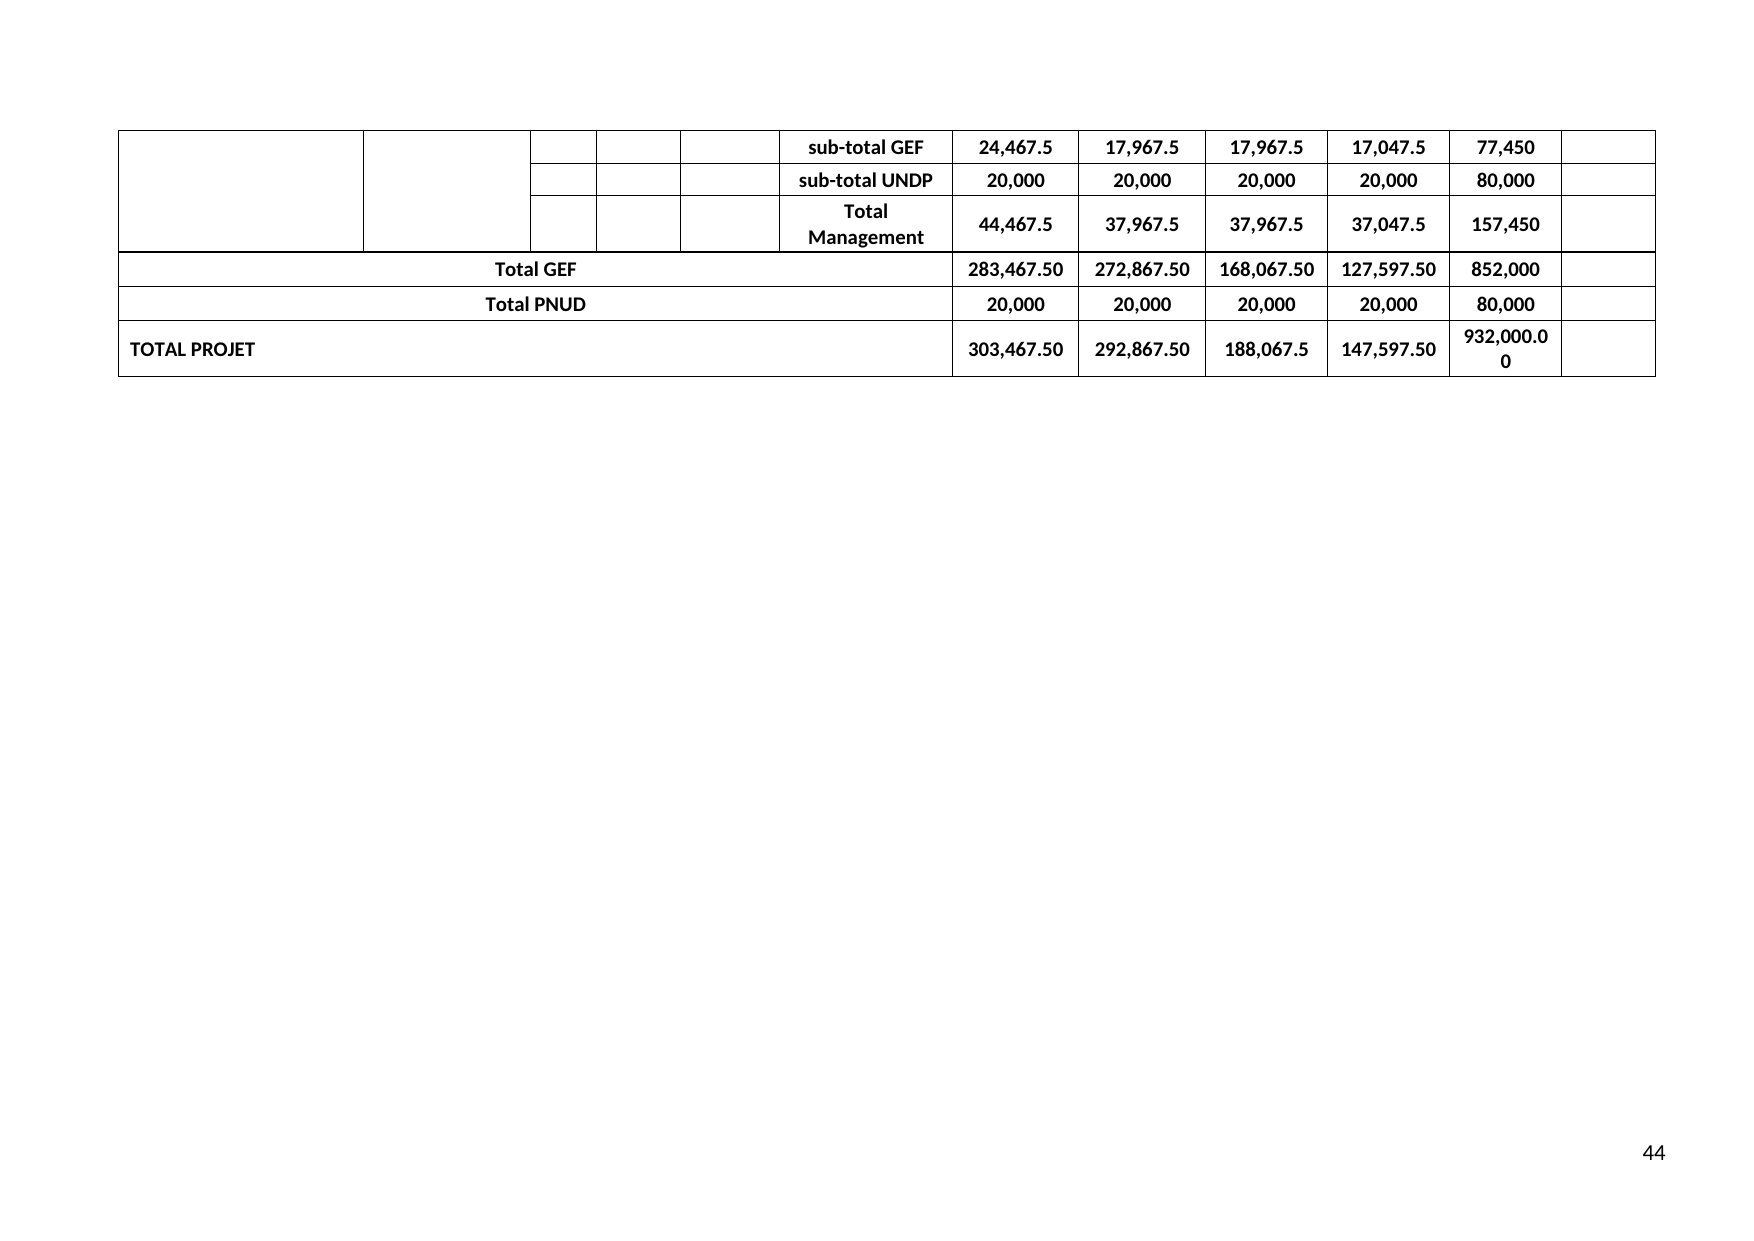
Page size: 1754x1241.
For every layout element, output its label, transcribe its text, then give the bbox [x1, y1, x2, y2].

table_cell TOTAL PROJET [119, 321, 952, 376]
table_cell [597, 131, 680, 163]
table_cell 44,467.5 [953, 196, 1078, 251]
table_cell 292,867.50 [1079, 321, 1205, 376]
table_cell 127,597.50 [1328, 253, 1449, 286]
table_cell 147,597.50 [1328, 321, 1449, 376]
table_cell 17,967.5 [1079, 131, 1205, 163]
table_cell [681, 131, 779, 163]
table_cell 932,000.00 [1450, 321, 1561, 376]
table_cell 20,000 [1079, 164, 1205, 195]
table_cell 272,867.50 [1079, 253, 1205, 286]
table_cell [597, 164, 680, 195]
table_cell [1562, 131, 1655, 163]
table_cell 303,467.50 [953, 321, 1078, 376]
table_cell 20,000 [1328, 164, 1449, 195]
table_cell 188,067.5 [1206, 321, 1327, 376]
table_cell 852,000 [1450, 253, 1561, 286]
table_cell 283,467.50 [953, 253, 1078, 286]
table_cell [681, 164, 779, 195]
table_cell [1562, 287, 1655, 320]
table_cell [531, 131, 596, 163]
table_cell 20,000 [1206, 287, 1327, 320]
table_cell 20,000 [953, 164, 1078, 195]
table_cell [1562, 164, 1655, 195]
table_cell [1562, 321, 1655, 376]
table_cell 20,000 [953, 287, 1078, 320]
table_cell 20,000 [1206, 164, 1327, 195]
table_cell 20,000 [1328, 287, 1449, 320]
table_cell 17,047.5 [1328, 131, 1449, 163]
table_cell 37,047.5 [1328, 196, 1449, 251]
table_cell [1562, 196, 1655, 251]
table_cell Total PNUD [119, 287, 952, 320]
table_cell 80,000 [1450, 287, 1561, 320]
table_cell 37,967.5 [1206, 196, 1327, 251]
table_cell 77,450 [1450, 131, 1561, 163]
table_cell Total GEF [119, 253, 952, 286]
table_cell [681, 196, 779, 251]
table_cell 24,467.5 [953, 131, 1078, 163]
table_cell [1562, 253, 1655, 286]
table_cell 80,000 [1450, 164, 1561, 195]
table_cell sub-total UNDP [780, 164, 952, 195]
table_cell 168,067.50 [1206, 253, 1327, 286]
table_cell [531, 196, 596, 251]
table_cell 17,967.5 [1206, 131, 1327, 163]
table_cell 157,450 [1450, 196, 1561, 251]
table_cell sub-total GEF [780, 131, 952, 163]
table_cell [597, 196, 680, 251]
table_cell [531, 164, 596, 195]
table_cell 20,000 [1079, 287, 1205, 320]
table_cell Total Management [780, 196, 952, 251]
table_cell 37,967.5 [1079, 196, 1205, 251]
